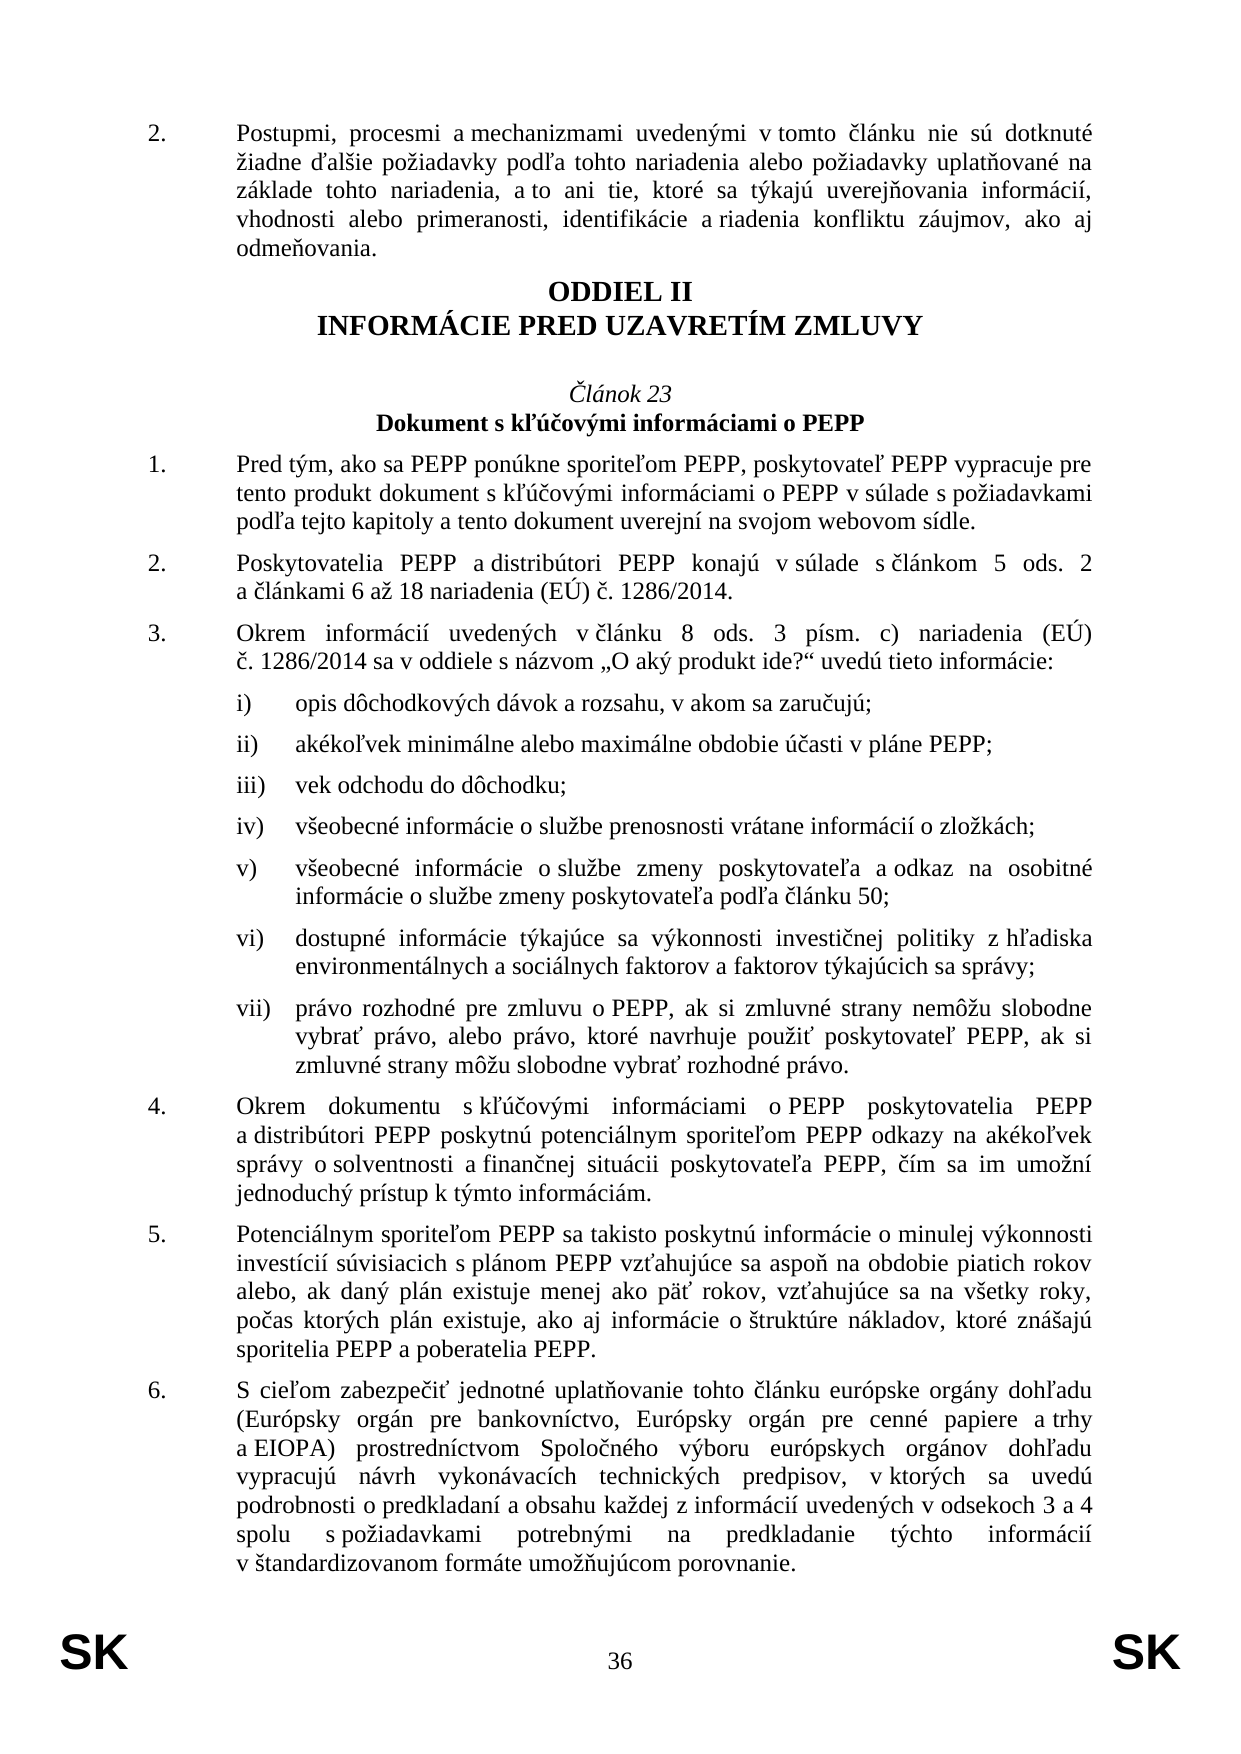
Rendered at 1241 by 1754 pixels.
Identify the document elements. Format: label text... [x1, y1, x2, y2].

text vi) dostupné informácie týkajúce sa výkonnosti investičnej politiky z hľadiska environmentálnych a sociálnych faktorov a faktorov týkajúcich sa správy; [236, 923, 1093, 980]
text 2. Poskytovatelia PEPP a distribútori PEPP konajú v súlade s článkom 5 ods. 2 a článkami 6 až 18 nariadenia (EÚ) č. 1286/2014. [148, 548, 1093, 605]
text iii) vek odchodu do dôchodku; [236, 770, 1093, 799]
text 6. S cieľom zabezpečiť jednotné uplatňovanie tohto článku európske orgány dohľadu (Európsky orgán pre bankovníctvo, Európsky orgán pre cenné papiere a trhy a EIOPA) prostredníctvom Spoločného výboru európskych orgánov dohľadu vypracujú návrh vykonávacích technických predpisov, v ktorých sa uvedú podrobnosti o predkladaní a obsahu každej z informácií uvedených v odsekoch 3 a 4 spolu s požiadavkami potrebnými na predkladanie týchto informácií v štandardizovanom formáte umožňujúcom porovnanie. [148, 1375, 1093, 1576]
text 1. Pred tým, ako sa PEPP ponúkne sporiteľom PEPP, poskytovateľ PEPP vypracuje pre tento produkt dokument s kľúčovými informáciami o PEPP v súlade s požiadavkami podľa tejto kapitoly a tento dokument uverejní na svojom webovom sídle. [148, 449, 1093, 535]
text v) všeobecné informácie o službe zmeny poskytovateľa a odkaz na osobitné informácie o službe zmeny poskytovateľa podľa článku 50; [236, 853, 1093, 910]
text i) opis dôchodkových dávok a rozsahu, v akom sa zaručujú; [236, 688, 1093, 716]
text 2. Postupmi, procesmi a mechanizmami uvedenými v tomto článku nie sú dotknuté žiadne ďalšie požiadavky podľa tohto nariadenia alebo požiadavky uplatňované na základe tohto nariadenia, a to ani tie, ktoré sa týkajú uverejňovania informácií, vhodnosti alebo primeranosti, identifikácie a riadenia konfliktu záujmov, ako aj odmeňovania. [148, 118, 1093, 262]
text 4. Okrem dokumentu s kľúčovými informáciami o PEPP poskytovatelia PEPP a distribútori PEPP poskytnú potenciálnym sporiteľom PEPP odkazy na akékoľvek správy o solventnosti a finančnej situácii poskytovateľa PEPP, čím sa im umožní jednoduchý prístup k týmto informáciám. [148, 1091, 1093, 1206]
text 3. Okrem informácií uvedených v článku 8 ods. 3 písm. c) nariadenia (EÚ) č. 1286/2014 sa v oddiele s názvom „O aký produkt ide?“ uvedú tieto informácie: [148, 618, 1093, 675]
text iv) všeobecné informácie o službe prenosnosti vrátane informácií o zložkách; [236, 811, 1093, 840]
text 5. Potenciálnym sporiteľom PEPP sa takisto poskytnú informácie o minulej výkonnosti investícií súvisiacich s plánom PEPP vzťahujúce sa aspoň na obdobie piatich rokov alebo, ak daný plán existuje menej ako päť rokov, vzťahujúce sa na všetky roky, počas ktorých plán existuje, ako aj informácie o štruktúre nákladov, ktoré znášajú sporitelia PEPP a poberatelia PEPP. [148, 1219, 1093, 1363]
title ODDIEL II INFORMÁCIE PRED UZAVRETÍM ZMLUVY [148, 274, 1093, 341]
text ii) akékoľvek minimálne alebo maximálne obdobie účasti v pláne PEPP; [236, 729, 1093, 758]
text vii) právo rozhodné pre zmluvu o PEPP, ak si zmluvné strany nemôžu slobodne vybrať právo, alebo právo, ktoré navrhuje použiť poskytovateľ PEPP, ak si zmluvné strany môžu slobodne vybrať rozhodné právo. [236, 993, 1093, 1079]
text Článok 23 Dokument s kľúčovými informáciami o PEPP [148, 379, 1093, 436]
